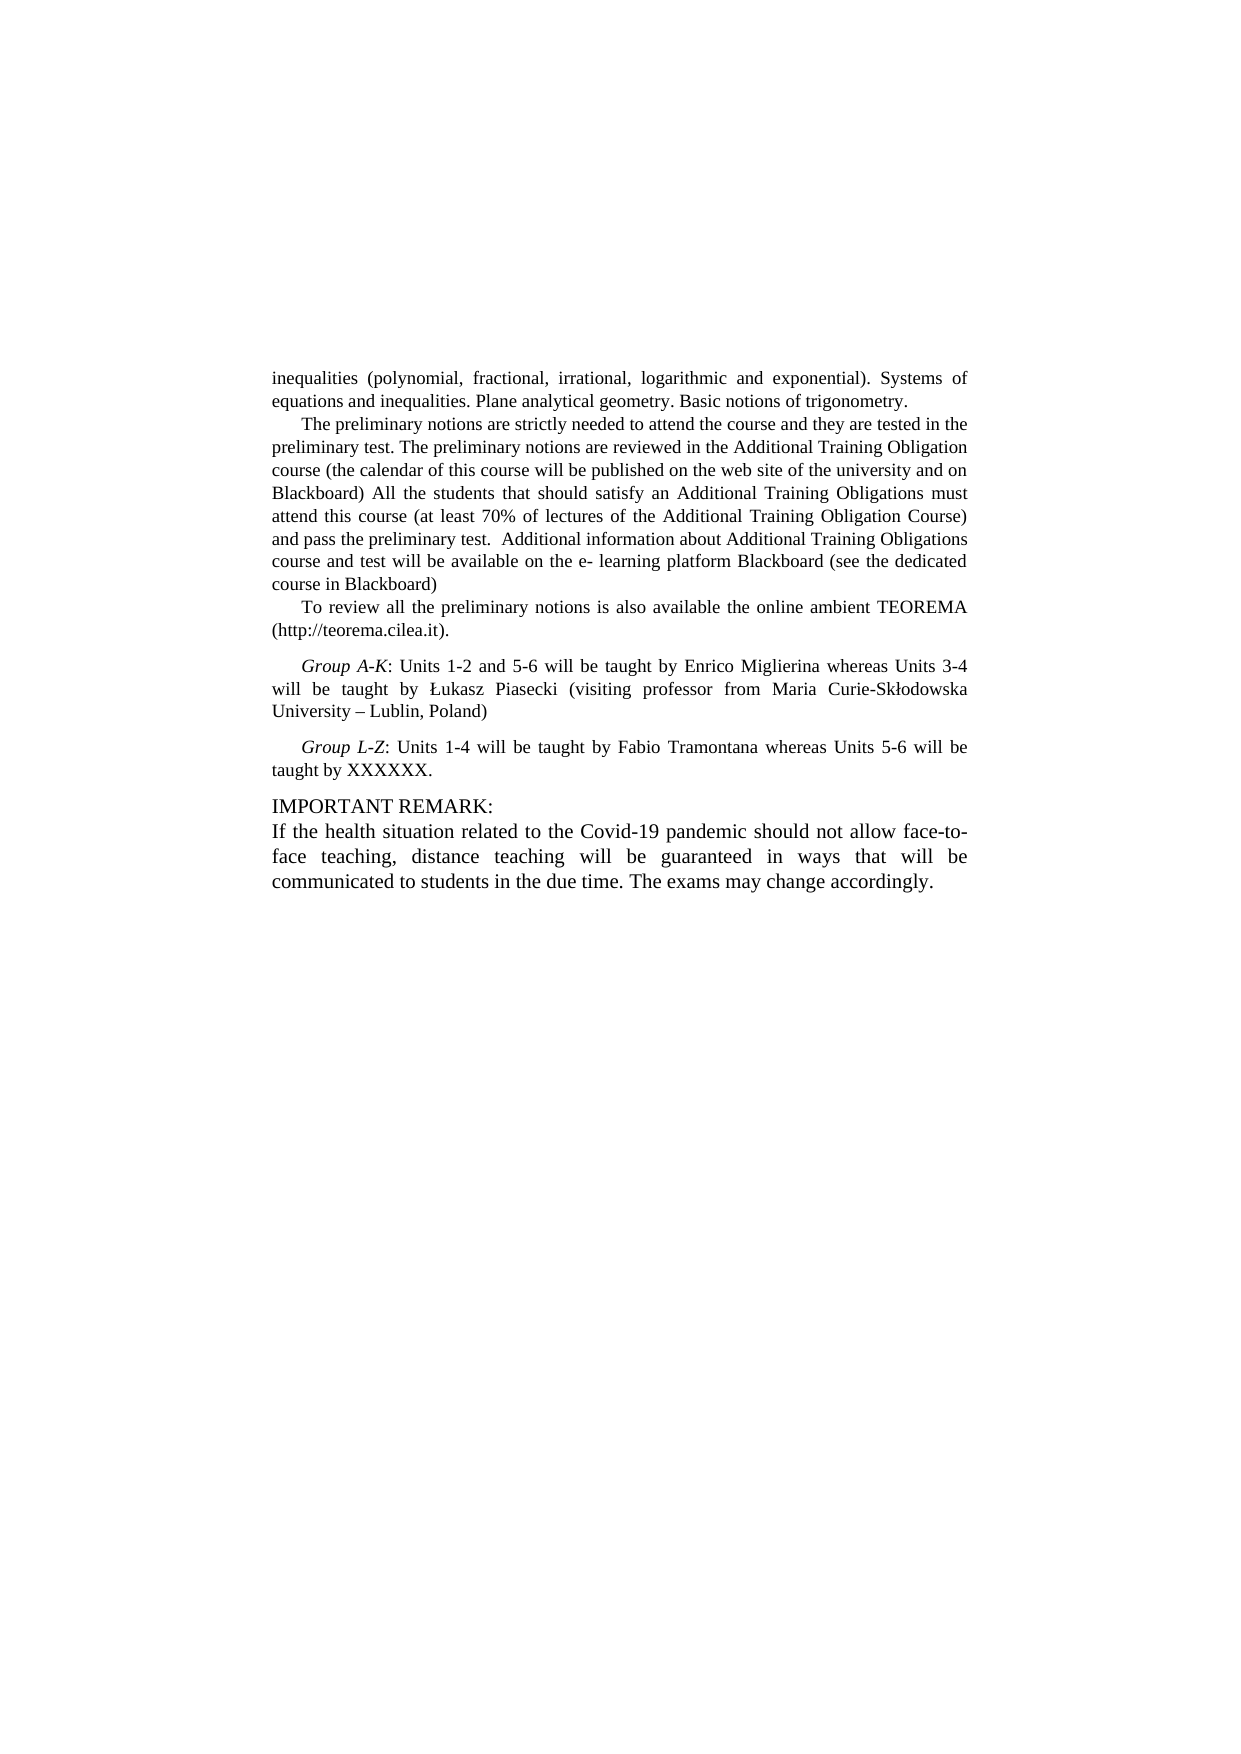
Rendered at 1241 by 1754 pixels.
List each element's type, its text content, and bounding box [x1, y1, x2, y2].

text IMPORTANT REMARK: [272, 793, 968, 818]
text If the health situation related to the Covid-19 pandemic should not allow face-to-face teaching, distance teaching will be guaranteed in ways that will be communicated to students in the due time. The exams may change accordingly. [272, 818, 968, 893]
text Group L-Z: Units 1-4 will be taught by Fabio Tramontana whereas Units 5-6 will be taught by XXXXXX. [272, 735, 968, 781]
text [272, 366, 968, 412]
text To review all the preliminary notions is also available the online ambient TEOREMA (http://teorema.cilea.it). [272, 595, 968, 641]
text Group A-K: Units 1-2 and 5-6 will be taught by Enrico Miglierina whereas Units 3-4 will be taught by Łukasz Piasecki (visiting professor from Maria Curie-Skłodowska University – Lublin, Poland) [272, 654, 968, 722]
text The preliminary notions are strictly needed to attend the course and they are tested in the preliminary test. The preliminary notions are reviewed in the Additional Training Obligation course (the calendar of this course will be published on the web site of the university and on Blackboard) All the students that should satisfy an Additional Training Obligations must attend this course (at least 70% of lectures of the Additional Training Obligation Course) and pass the preliminary test. Additional information about Additional Training Obligations course and test will be available on the e- learning platform Blackboard (see the dedicated course in Blackboard) [272, 412, 968, 595]
